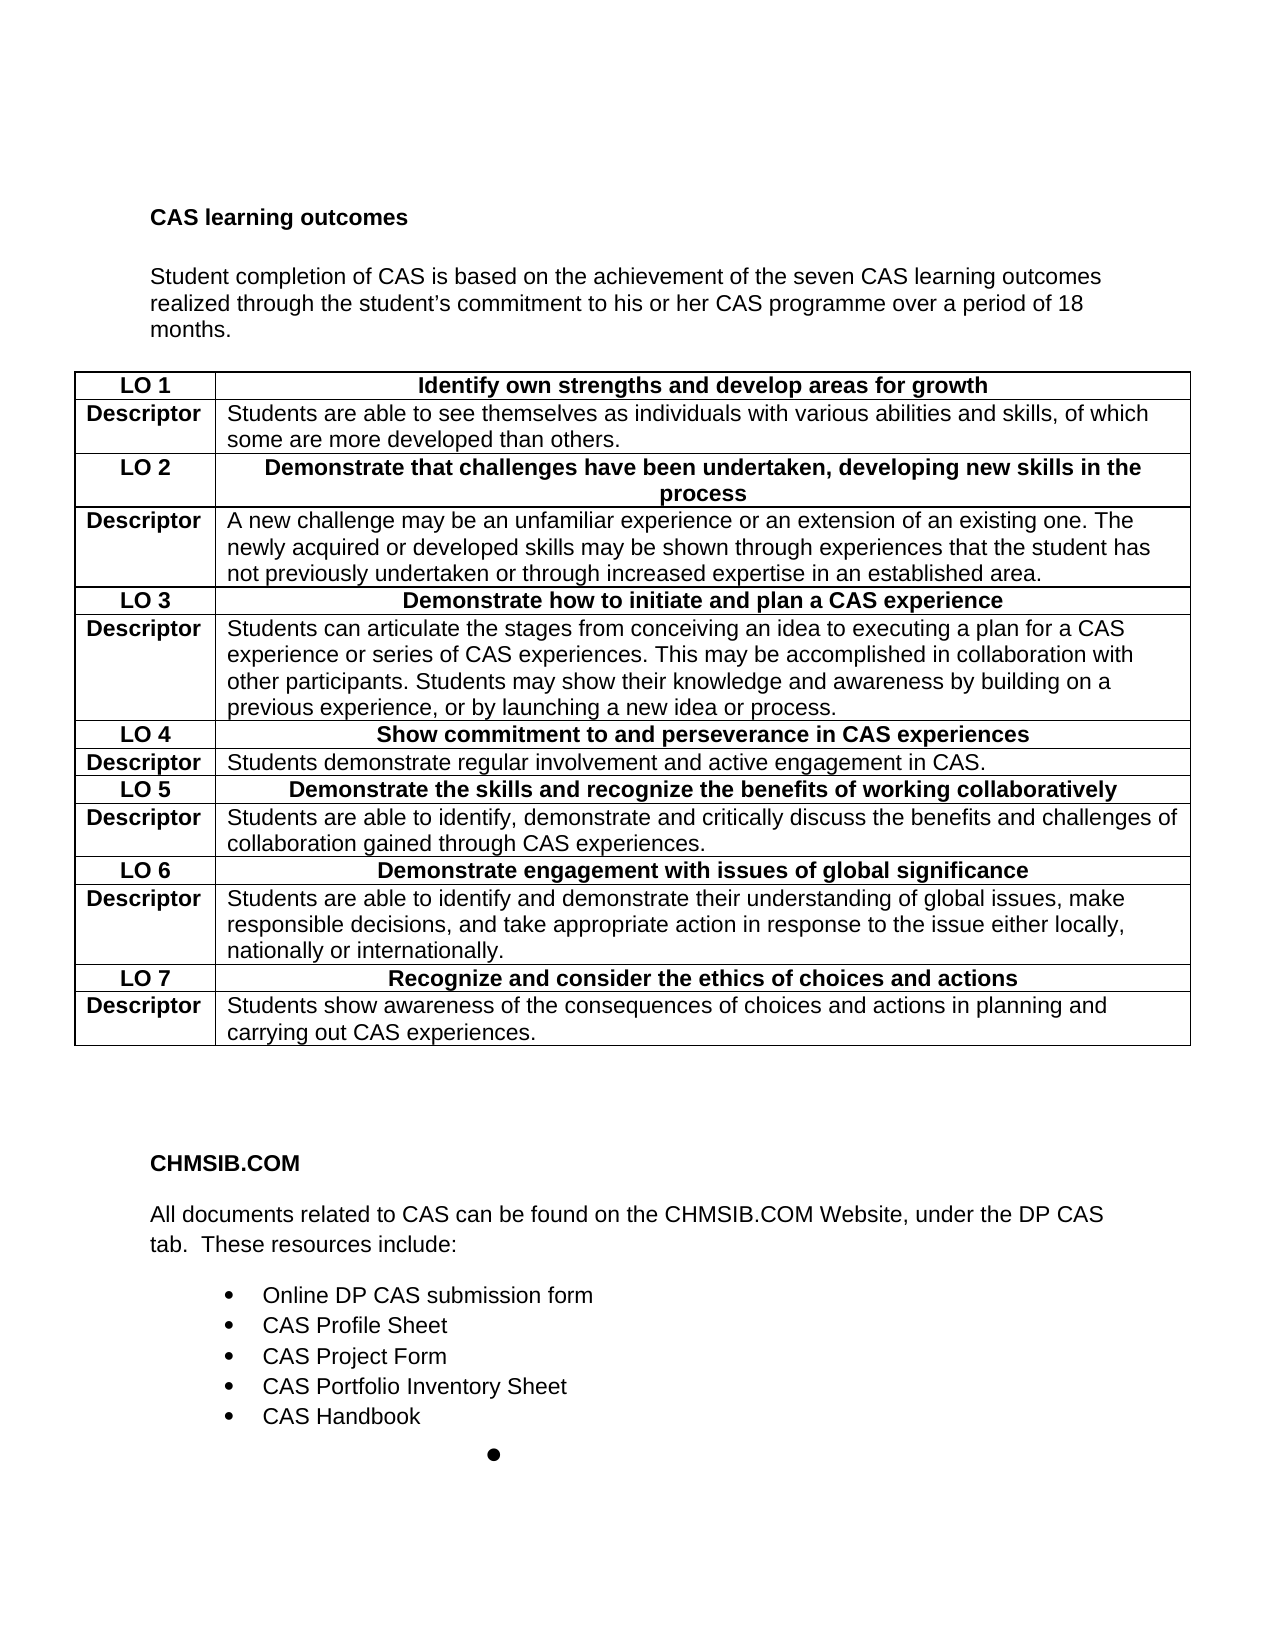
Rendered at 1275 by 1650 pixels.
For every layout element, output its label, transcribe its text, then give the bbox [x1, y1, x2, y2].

table_cell LO 2 [76, 454, 215, 506]
table_cell Students can articulate the stages from conceiving an idea to executing a plan for a CAS experience or series of CAS experiences. This may be accomplished in collaboration with other participants. Students may show their knowledge and awareness by building on a previous experience, or by launching a new idea or process. [216, 615, 1190, 720]
table_cell LO 7 [76, 965, 215, 991]
table_cell LO 6 [76, 857, 215, 884]
table_cell Descriptor [76, 615, 215, 720]
table_cell LO 4 [76, 721, 215, 748]
text All documents related to CAS can be found on the CHMSIB.COM Website, under the DP CAS tab. These resources include: [150, 1201, 1125, 1258]
table_cell Students are able to identify and demonstrate their understanding of global issues, make responsible decisions, and take appropriate action in response to the issue either locally, nationally or internationally. [216, 885, 1190, 964]
table_header Identify own strengths and develop areas for growth [216, 373, 1190, 399]
text CAS learning outcomes [150, 204, 1125, 230]
table_cell Students show awareness of the consequences of choices and actions in planning and carrying out CAS experiences. [216, 992, 1190, 1045]
table_cell Students are able to see themselves as individuals with various abilities and skills, of which some are more developed than others. [216, 400, 1190, 453]
table_cell Recognize and consider the ethics of choices and actions [216, 965, 1190, 991]
table_header LO 1 [76, 373, 215, 399]
list CAS Portfolio Inventory Sheet [225, 1373, 1125, 1399]
list CAS Handbook [225, 1403, 1125, 1429]
table_cell Descriptor [76, 749, 215, 775]
table_cell LO 3 [76, 588, 215, 614]
text Student completion of CAS is based on the achievement of the seven CAS learning outcomes realized through the student’s commitment to his or her CAS programme over a period of 18 months. [150, 263, 1125, 342]
table_cell Demonstrate that challenges have been undertaken, developing new skills in the process [216, 454, 1190, 506]
table_cell Demonstrate engagement with issues of global significance [216, 857, 1190, 884]
table_cell A new challenge may be an unfamiliar experience or an extension of an existing one. The newly acquired or developed skills may be shown through experiences that the student has not previously undertaken or through increased expertise in an established area. [216, 508, 1190, 586]
table_cell Descriptor [76, 992, 215, 1045]
list Online DP CAS submission form [225, 1282, 1125, 1309]
table_cell Students are able to identify, demonstrate and critically discuss the benefits and challenges of collaboration gained through CAS experiences. [216, 804, 1190, 856]
table_cell Descriptor [76, 400, 215, 453]
list CAS Profile Sheet [225, 1312, 1125, 1339]
table_cell Descriptor [76, 508, 215, 586]
table_cell LO 5 [76, 776, 215, 802]
text CHMSIB.COM [150, 1150, 1125, 1176]
list CAS Project Form [225, 1343, 1125, 1369]
table_cell Descriptor [76, 885, 215, 964]
table_cell Show commitment to and perseverance in CAS experiences [216, 721, 1190, 748]
table_cell Demonstrate the skills and recognize the benefits of working collaboratively [216, 776, 1190, 802]
table_cell Demonstrate how to initiate and plan a CAS experience [216, 588, 1190, 614]
table_cell Students demonstrate regular involvement and active engagement in CAS. [216, 749, 1190, 775]
table_cell Descriptor [76, 804, 215, 856]
